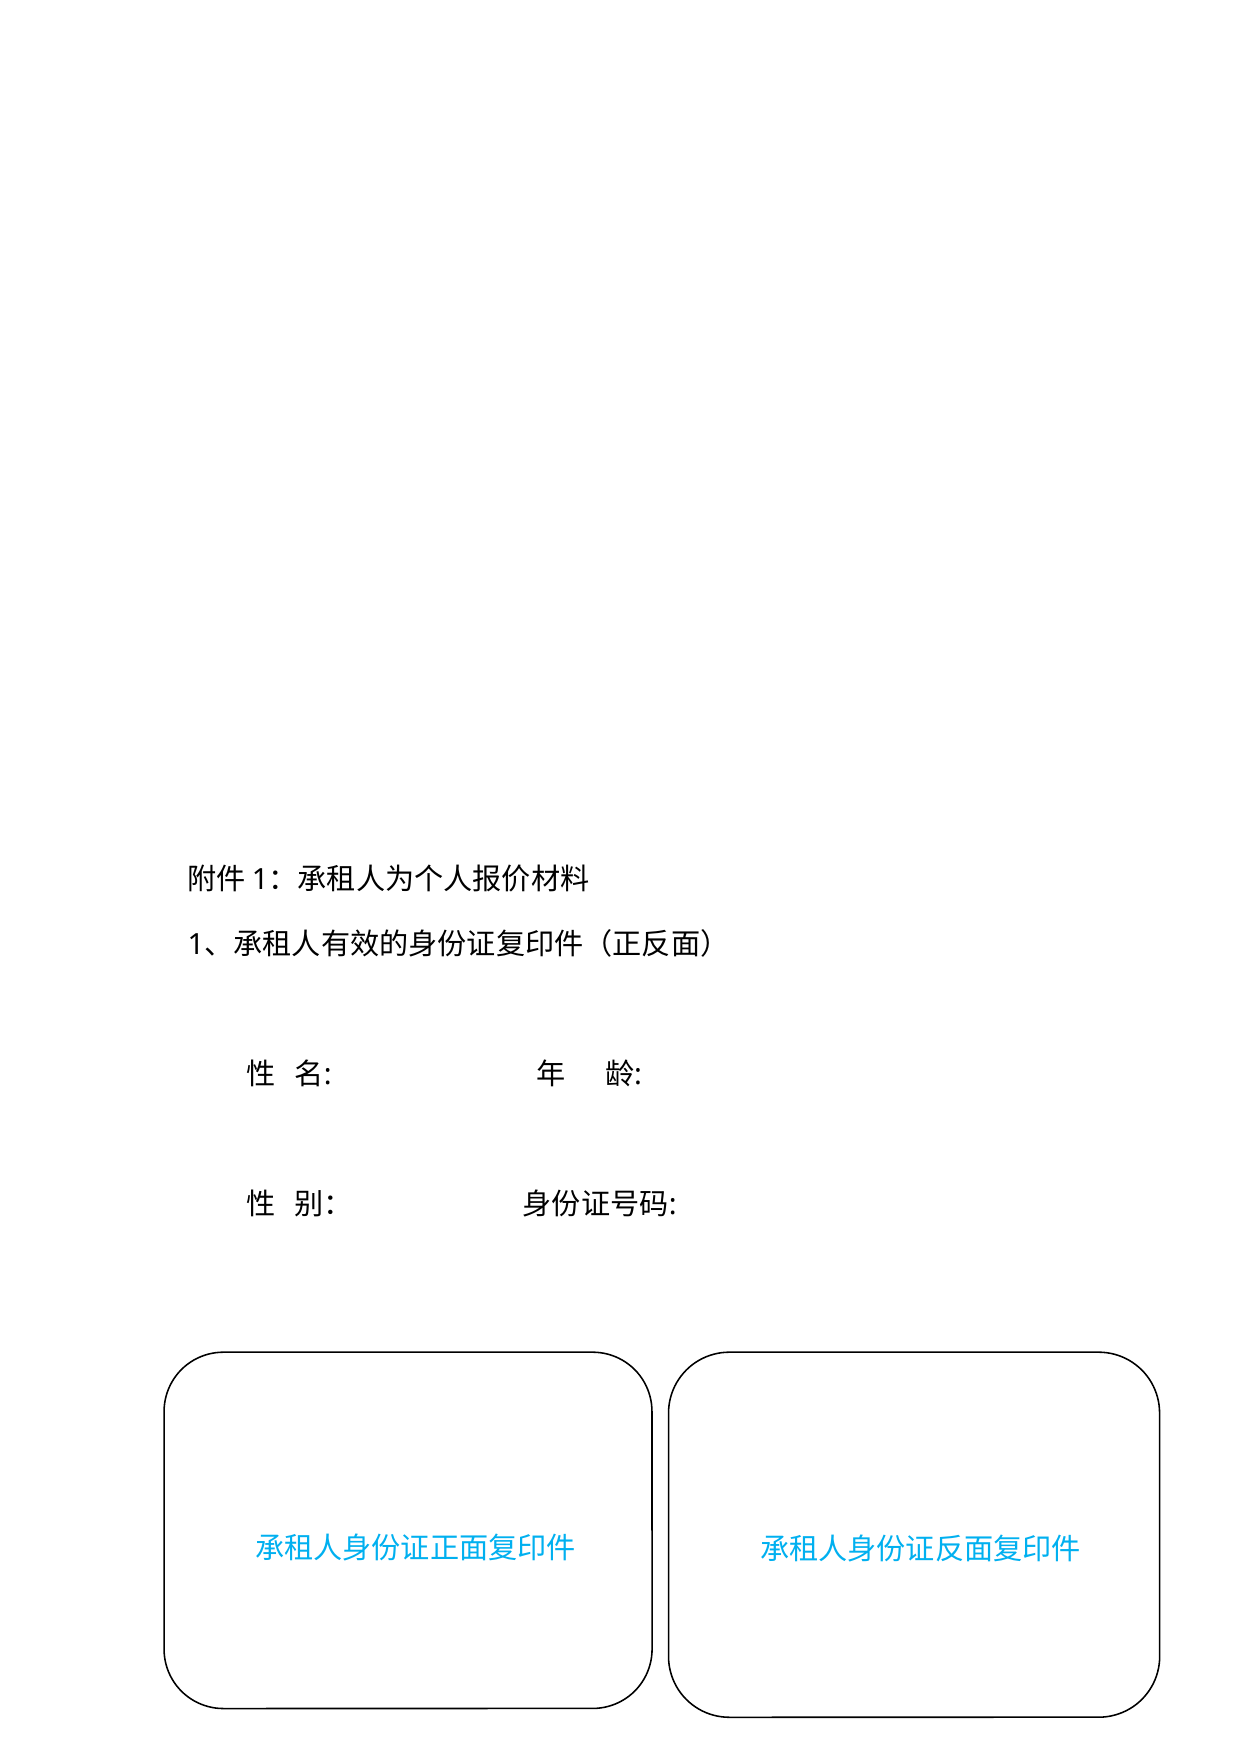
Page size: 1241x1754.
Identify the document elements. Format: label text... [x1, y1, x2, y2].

text 附件1：承租人为个人报价材料 [187, 844, 1053, 909]
text 性 名: 年 龄: [187, 1039, 1053, 1104]
list 承租人有效的身份证复印件（正反面） [187, 909, 1053, 974]
text 性 别： 身份证号码: [187, 1169, 1053, 1234]
